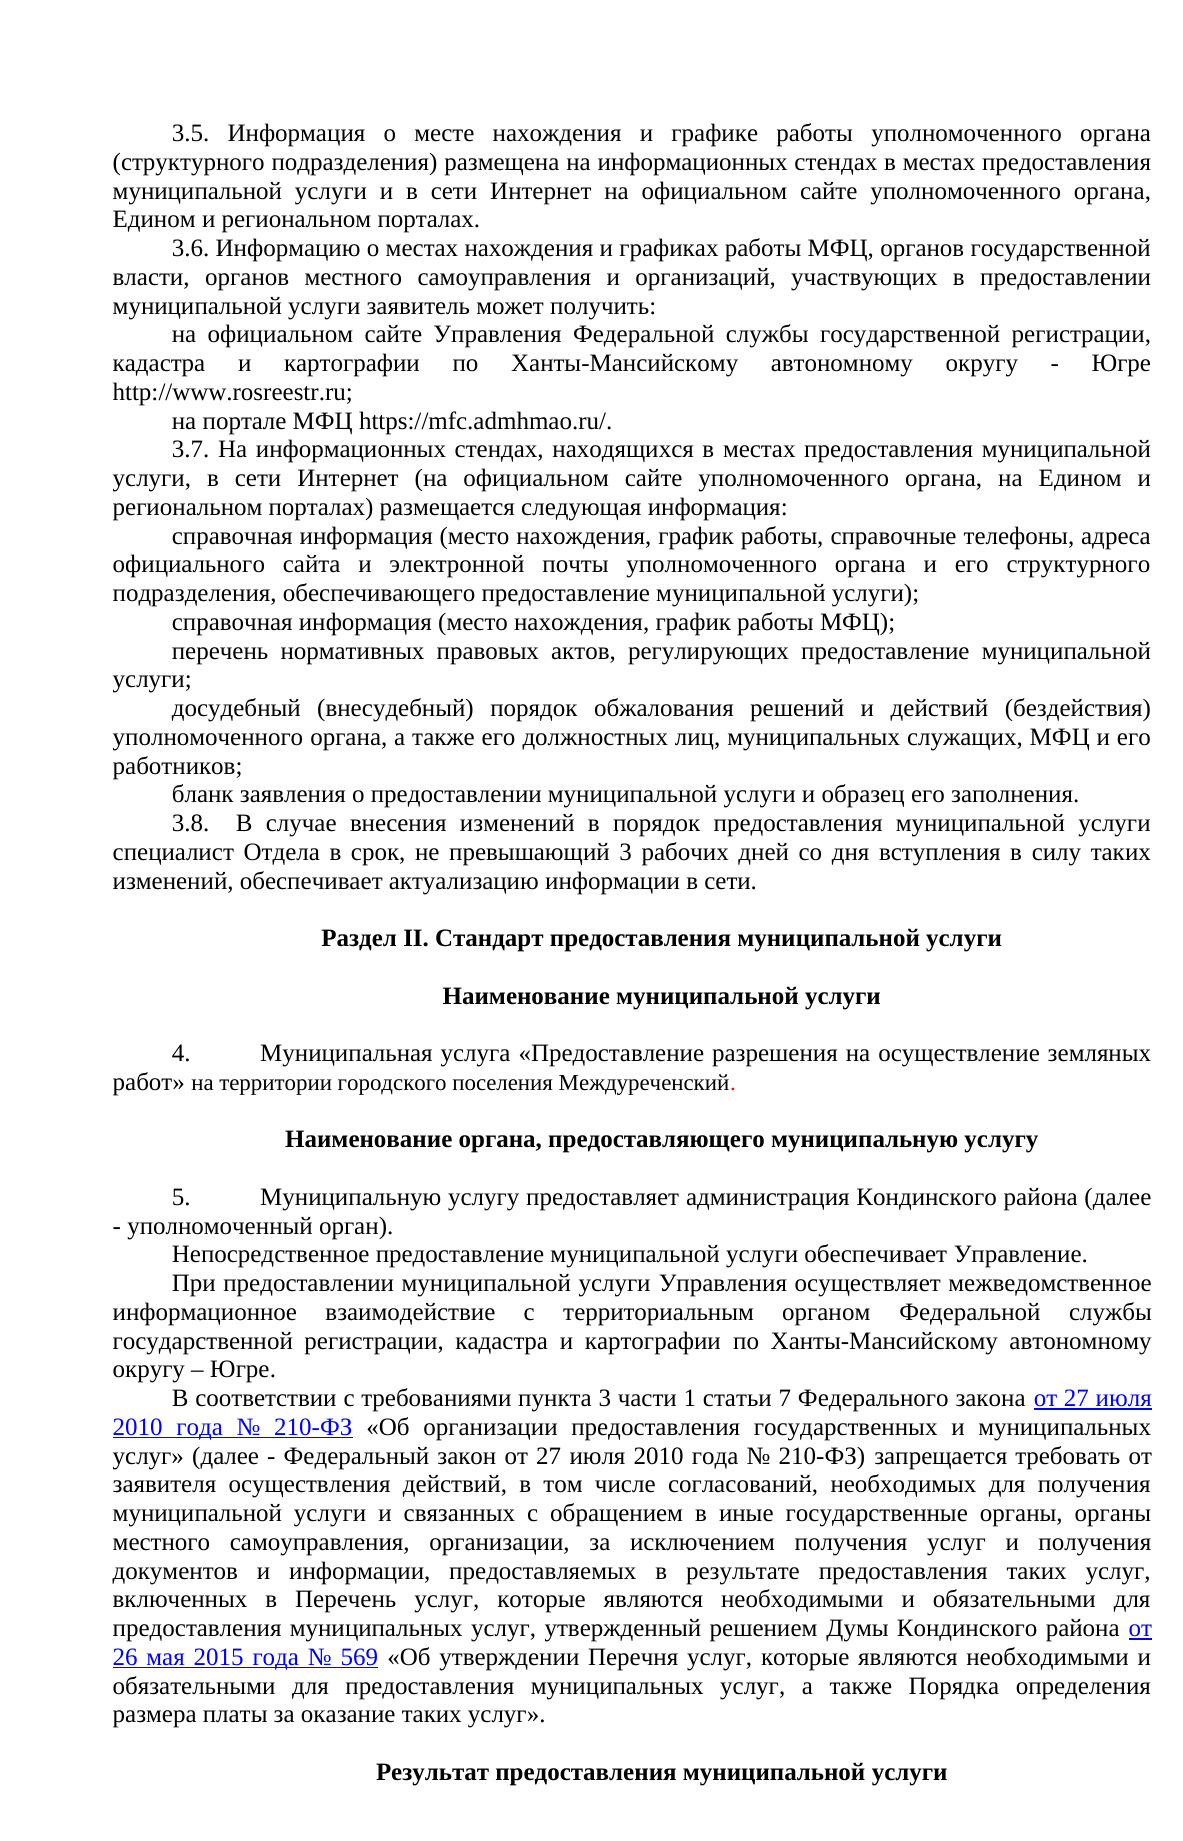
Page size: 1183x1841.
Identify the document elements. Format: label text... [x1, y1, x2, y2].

text 3.5. Информация о месте нахождения и графике работы уполномоченного органа (структурного подразделения) размещена на информационных стендах в местах предоставления муниципальной услуги и в сети Интернет на официальном сайте уполномоченного органа, Едином и региональном порталах. [112, 118, 1152, 233]
text досудебный (внесудебный) порядок обжалования решений и действий (бездействия) уполномоченного органа, а также его должностных лиц, муниципальных служащих, МФЦ и его работников; [112, 693, 1152, 779]
list Результат предоставления муниципальной услуги [112, 1757, 1152, 1786]
list Раздел II. Стандарт предоставления муниципальной услуги [112, 923, 1152, 952]
text 3.8. В случае внесения изменений в порядок предоставления муниципальной услуги специалист Отдела в срок, не превышающий 3 рабочих дней со дня вступления в силу таких изменений, обеспечивает актуализацию информации в сети. [112, 808, 1152, 894]
text Непосредственное предоставление муниципальной услуги обеспечивает Управление. [112, 1239, 1152, 1268]
text 3.7. На информационных стендах, находящихся в местах предоставления муниципальной услуги, в сети Интернет (на официальном сайте уполномоченного органа, на Едином и региональном порталах) размещается следующая информация: [112, 434, 1152, 521]
text перечень нормативных правовых актов, регулирующих предоставление муниципальной услуги; [112, 636, 1152, 693]
list Муниципальную услугу предоставляет администрация Кондинского района (далее - уполномоченный орган). [112, 1182, 1152, 1239]
text бланк заявления о предоставлении муниципальной услуги и образец его заполнения. [112, 779, 1152, 808]
list Муниципальная услуга «Предоставление разрешения на осуществление земляных работ» на территории городского поселения Междуреченский. [112, 1038, 1152, 1096]
text на официальном сайте Управления Федеральной службы государственной регистрации, кадастра и картографии по Ханты-Мансийскому автономному округу - Югре http://www.rosreestr.ru; [112, 319, 1152, 406]
list Наименование муниципальной услуги [112, 981, 1152, 1009]
text справочная информация (место нахождения, график работы МФЦ); [112, 607, 1152, 636]
text В соответствии с требованиями пункта 3 части 1 статьи 7 Федерального закона от 27 июля 2010 года № 210-ФЗ «Об организации предоставления государственных и муниципальных услуг» (далее - Федеральный закон от 27 июля 2010 года № 210-ФЗ) запрещается требовать от заявителя осуществления действий, в том числе согласований, необходимых для получения муниципальной услуги и связанных с обращением в иные государственные органы, органы местного самоуправления, организации, за исключением получения услуг и получения документов и информации, предоставляемых в результате предоставления таких услуг, включенных в Перечень услуг, которые являются необходимыми и обязательными для предоставления муниципальных услуг, утвержденный решением Думы Кондинского района от 26 мая 2015 года № 569 «Об утверждении Перечня услуг, которые являются необходимыми и обязательными для предоставления муниципальных услуг, а также Порядка определения размера платы за оказание таких услуг». [112, 1383, 1152, 1728]
text на портале МФЦ https://mfc.admhmao.ru/. [112, 406, 1152, 434]
text 3.6. Информацию о местах нахождения и графиках работы МФЦ, органов государственной власти, органов местного самоуправления и организаций, участвующих в предоставлении муниципальной услуги заявитель может получить: [112, 233, 1152, 319]
text справочная информация (место нахождения, график работы, справочные телефоны, адреса официального сайта и электронной почты уполномоченного органа и его структурного подразделения, обеспечивающего предоставление муниципальной услуги); [112, 521, 1152, 607]
list Наименование органа, предоставляющего муниципальную услугу [112, 1124, 1152, 1153]
text При предоставлении муниципальной услуги Управления осуществляет межведомственное информационное взаимодействие с территориальным органом Федеральной службы государственной регистрации, кадастра и картографии по Ханты-Мансийскому автономному округу – Югре. [112, 1268, 1152, 1383]
